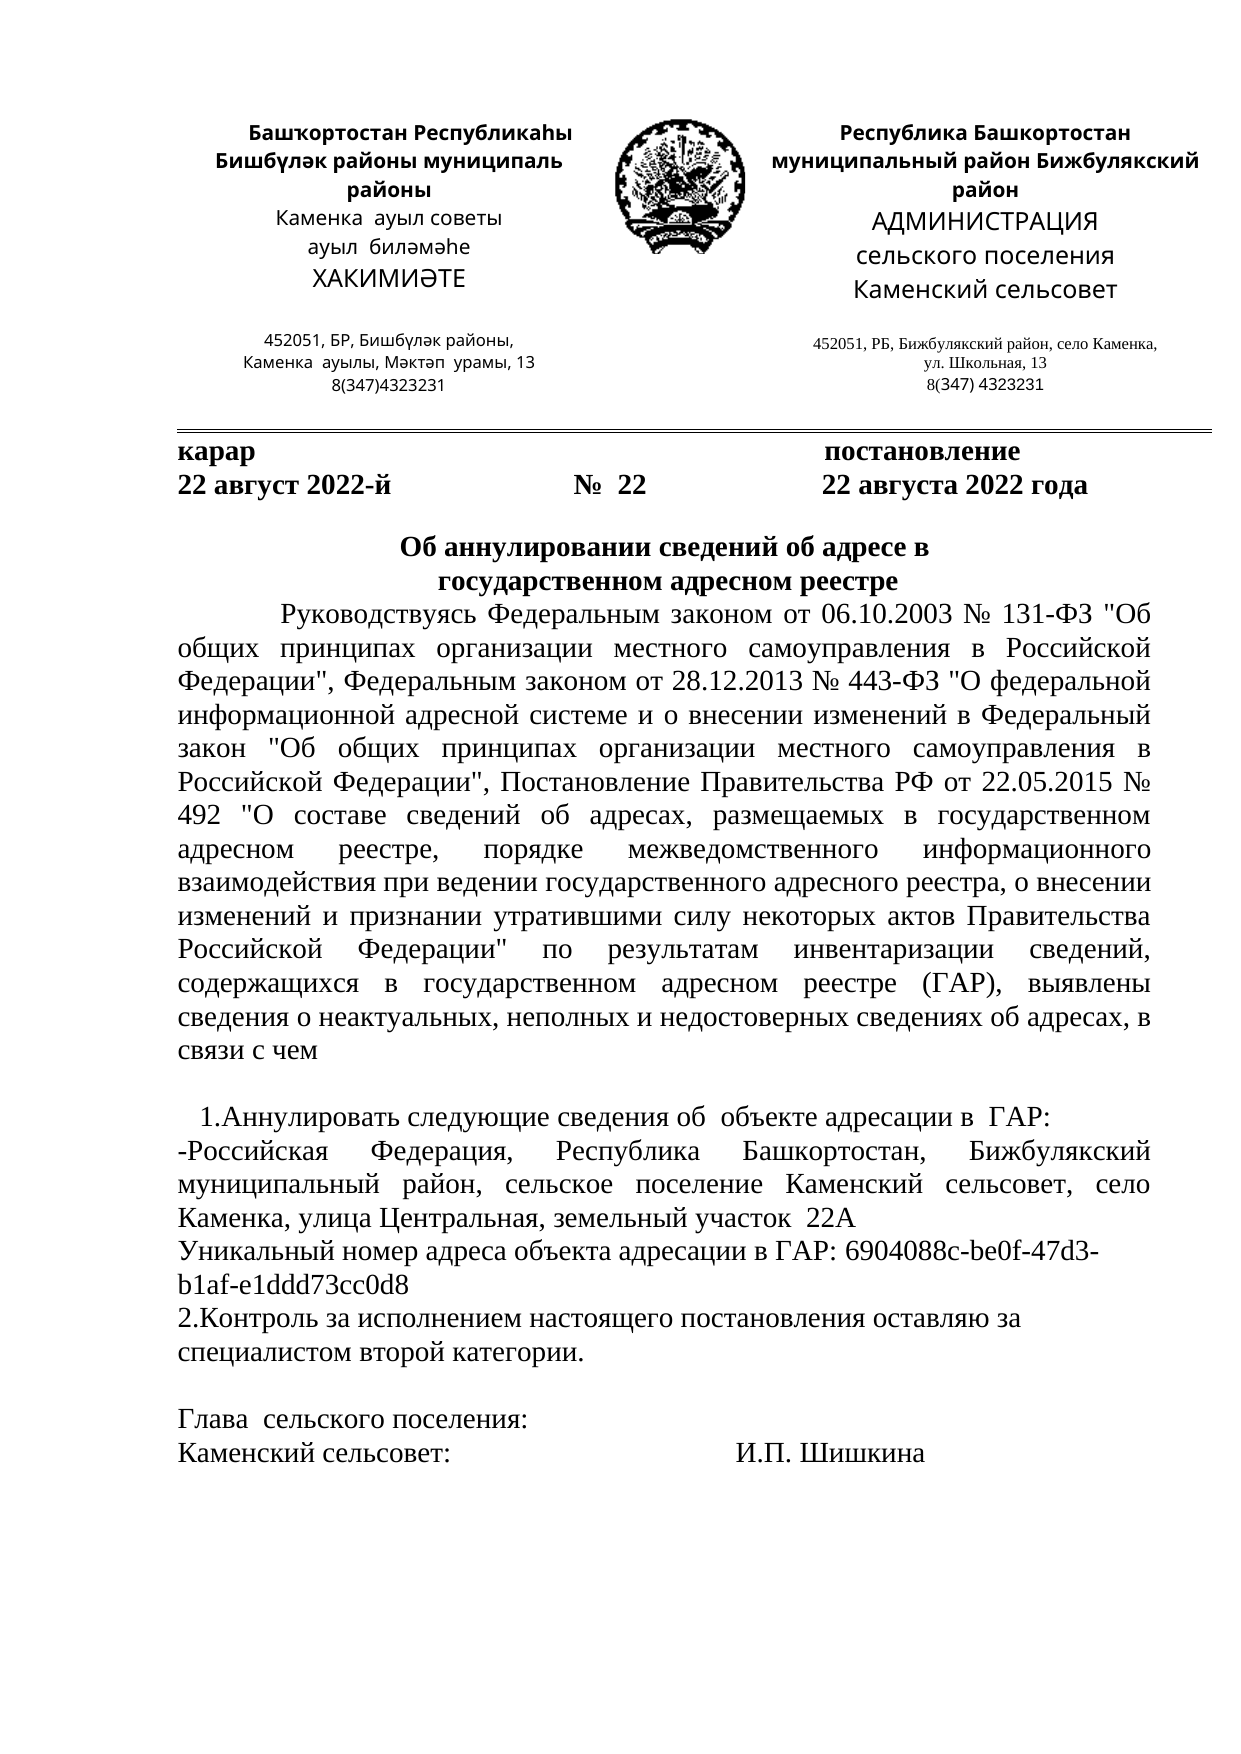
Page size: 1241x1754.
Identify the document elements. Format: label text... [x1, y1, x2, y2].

text -Российская Федерация, Республика Башкортостан, Бижбулякский муниципальный район, сельское поселение Каменский сельсовет, село Каменка, улица Центральная, земельный участок 22А [177, 1133, 1152, 1233]
table_header Республика Башкортостан муниципальный район Бижбулякский район АДМИНИСТРАЦИЯ сельского поселения Каменский сельсовет 452051, РБ, Бижбулякский район, село Каменка, ул. Школьная, 13 8(347) 4323231 [759, 118, 1212, 428]
text карар постановление [177, 433, 1152, 467]
text Глава сельского поселения: [177, 1401, 1152, 1435]
text 22 август 2022-й № 22 22 августа 2022 года [177, 467, 1152, 500]
text государственном адресном реестре [177, 563, 1152, 596]
text Об аннулировании сведений об адресе в [177, 529, 1152, 563]
text 1.Аннулировать следующие сведения об объекте адресации в ГАР: [177, 1099, 1152, 1133]
table_header Башҡортостан Республикаһы Бишбүләк районы муниципаль районы Каменка ауыл советы ауыл биләмәһе ХАКИМИӘТЕ 452051, БР, Бишбүләк районы, Каменка ауылы, Мәктәп урамы, 13 8(347)4323231 [177, 118, 601, 428]
table_header [601, 118, 759, 428]
text Уникальный номер адреса объекта адресации в ГАР: 6904088c-be0f-47d3-b1af-e1ddd73cc0d8 [177, 1233, 1152, 1301]
text Каменский сельсовет: И.П. Шишкина [177, 1435, 1152, 1468]
text Руководствуясь Федеральным законом от 06.10.2003 № 131-ФЗ "Об общих принципах организации местного самоуправления в Российской Федерации", Федеральным законом от 28.12.2013 № 443-ФЗ "О федеральной информационной адресной системе и о внесении изменений в Федеральный закон "Об общих принципах организации местного самоуправления в Российской Федерации", Постановление Правительства РФ от 22.05.2015 № 492 "О составе сведений об адресах, размещаемых в государственном адресном реестре, порядке межведомственного информационного взаимодействия при ведении государственного адресного реестра, о внесении изменений и признании утратившими силу некоторых актов Правительства Российской Федерации" по результатам инвентаризации сведений, содержащихся в государственном адресном реестре (ГАР), выявлены сведения о неактуальных, неполных и недостоверных сведениях об адресах, в связи с чем [177, 596, 1152, 1066]
text 2.Контроль за исполнением настоящего постановления оставляю за специалистом второй категории. [177, 1301, 1152, 1368]
